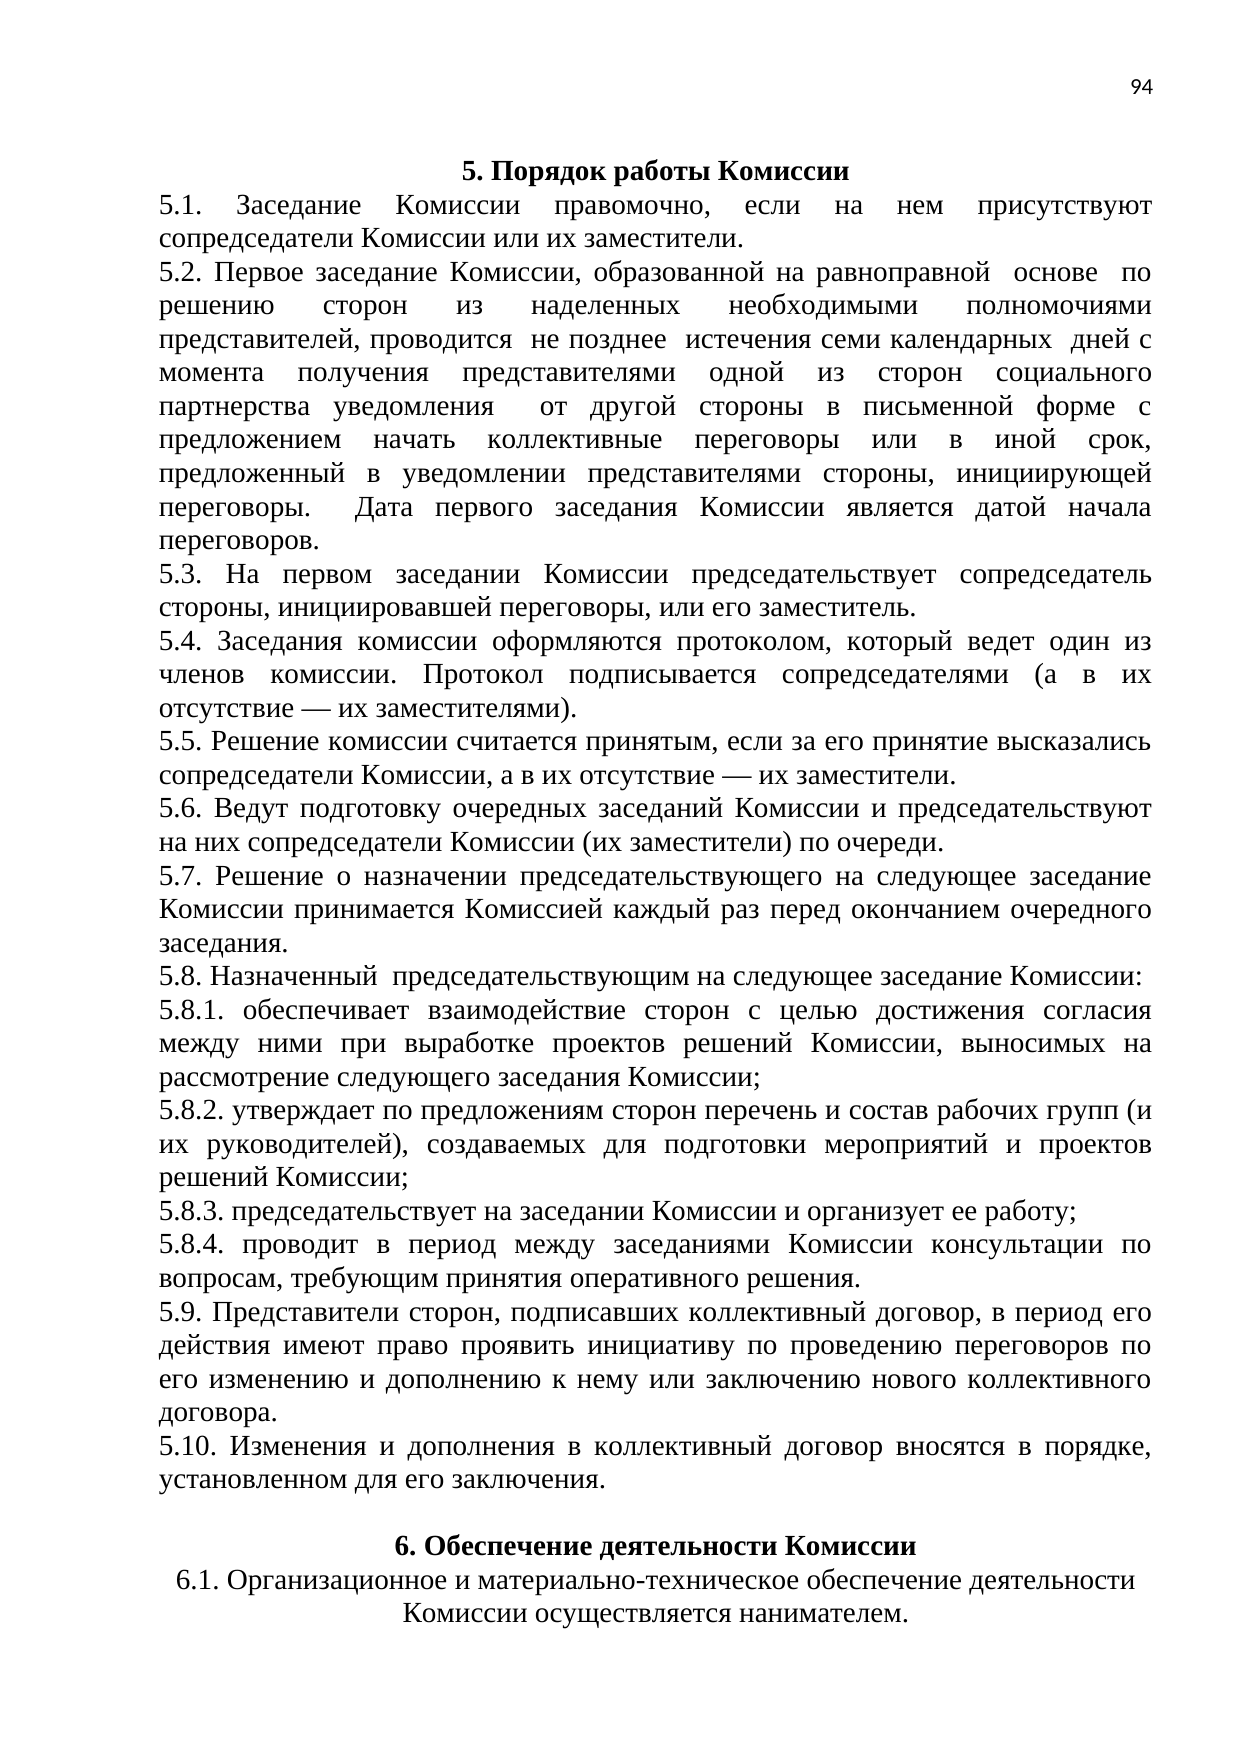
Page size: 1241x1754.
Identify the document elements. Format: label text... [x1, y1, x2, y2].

text 5.8.2. утверждает по предложениям сторон перечень и состав рабочих групп (и их руководителей), создаваемых для подготовки мероприятий и проектов решений Комиссии; [158, 1092, 1153, 1193]
text 5.10. Изменения и дополнения в коллективный договор вносятся в порядке, установленном для его заключения. [158, 1428, 1153, 1495]
text 5.7. Решение о назначении председательствующего на следующее заседание Комиссии принимается Комиссией каждый раз перед окончанием очередного заседания. [158, 858, 1153, 958]
text 5.8.4. проводит в период между заседаниями Комиссии консультации по вопросам, требующим принятия оперативного решения. [158, 1227, 1153, 1294]
text 5.5. Решение комиссии считается принятым, если за его принятие высказались сопредседатели Комиссии, а в их отсутствие — их заместители. [158, 723, 1153, 791]
text 5.4. Заседания комиссии оформляются протоколом, который ведет один из членов комиссии. Протокол подписывается сопредседателями (а в их отсутствие — их заместителями). [158, 623, 1153, 723]
text 5.8.3. председательствует на заседании Комиссии и организует ее работу; [158, 1193, 1153, 1227]
text 5.2. Первое заседание Комиссии, образованной на равноправной основе по решению сторон из наделенных необходимыми полномочиями представителей, проводится не позднее истечения семи календарных дней с момента получения представителями одной из сторон социального партнерства уведомления от другой стороны в письменной форме с предложением начать коллективные переговоры или в иной срок, предложенный в уведомлении представителями стороны, инициирующей переговоры. Дата первого заседания Комиссии является датой начала переговоров. [158, 254, 1153, 556]
text 5.9. Представители сторон, подписавших коллективный договор, в период его действия имеют право проявить инициативу по проведению переговоров по его изменению и дополнению к нему или заключению нового коллективного договора. [158, 1294, 1153, 1428]
text 5.8.1. обеспечивает взаимодействие сторон с целью достижения согласия между ними при выработке проектов решений Комиссии, выносимых на рассмотрение следующего заседания Комиссии; [158, 992, 1153, 1092]
text 5. Порядок работы Комиссии [158, 153, 1153, 187]
text 5.3. На первом заседании Комиссии председательствует сопредседатель стороны, инициировавшей переговоры, или его заместитель. [158, 556, 1153, 623]
text 5.1. Заседание Комиссии правомочно, если на нем присутствуют сопредседатели Комиссии или их заместители. [158, 187, 1153, 254]
text 5.6. Ведут подготовку очередных заседаний Комиссии и председательствуют на них сопредседатели Комиссии (их заместители) по очереди. [158, 791, 1153, 858]
text 6. Обеспечение деятельности Комиссии 6.1. Организационное и материально-техническое обеспечение деятельности Комиссии осуществляется нанимателем. [158, 1528, 1153, 1629]
text 5.8. Назначенный председательствующим на следующее заседание Комиссии: [158, 958, 1153, 992]
